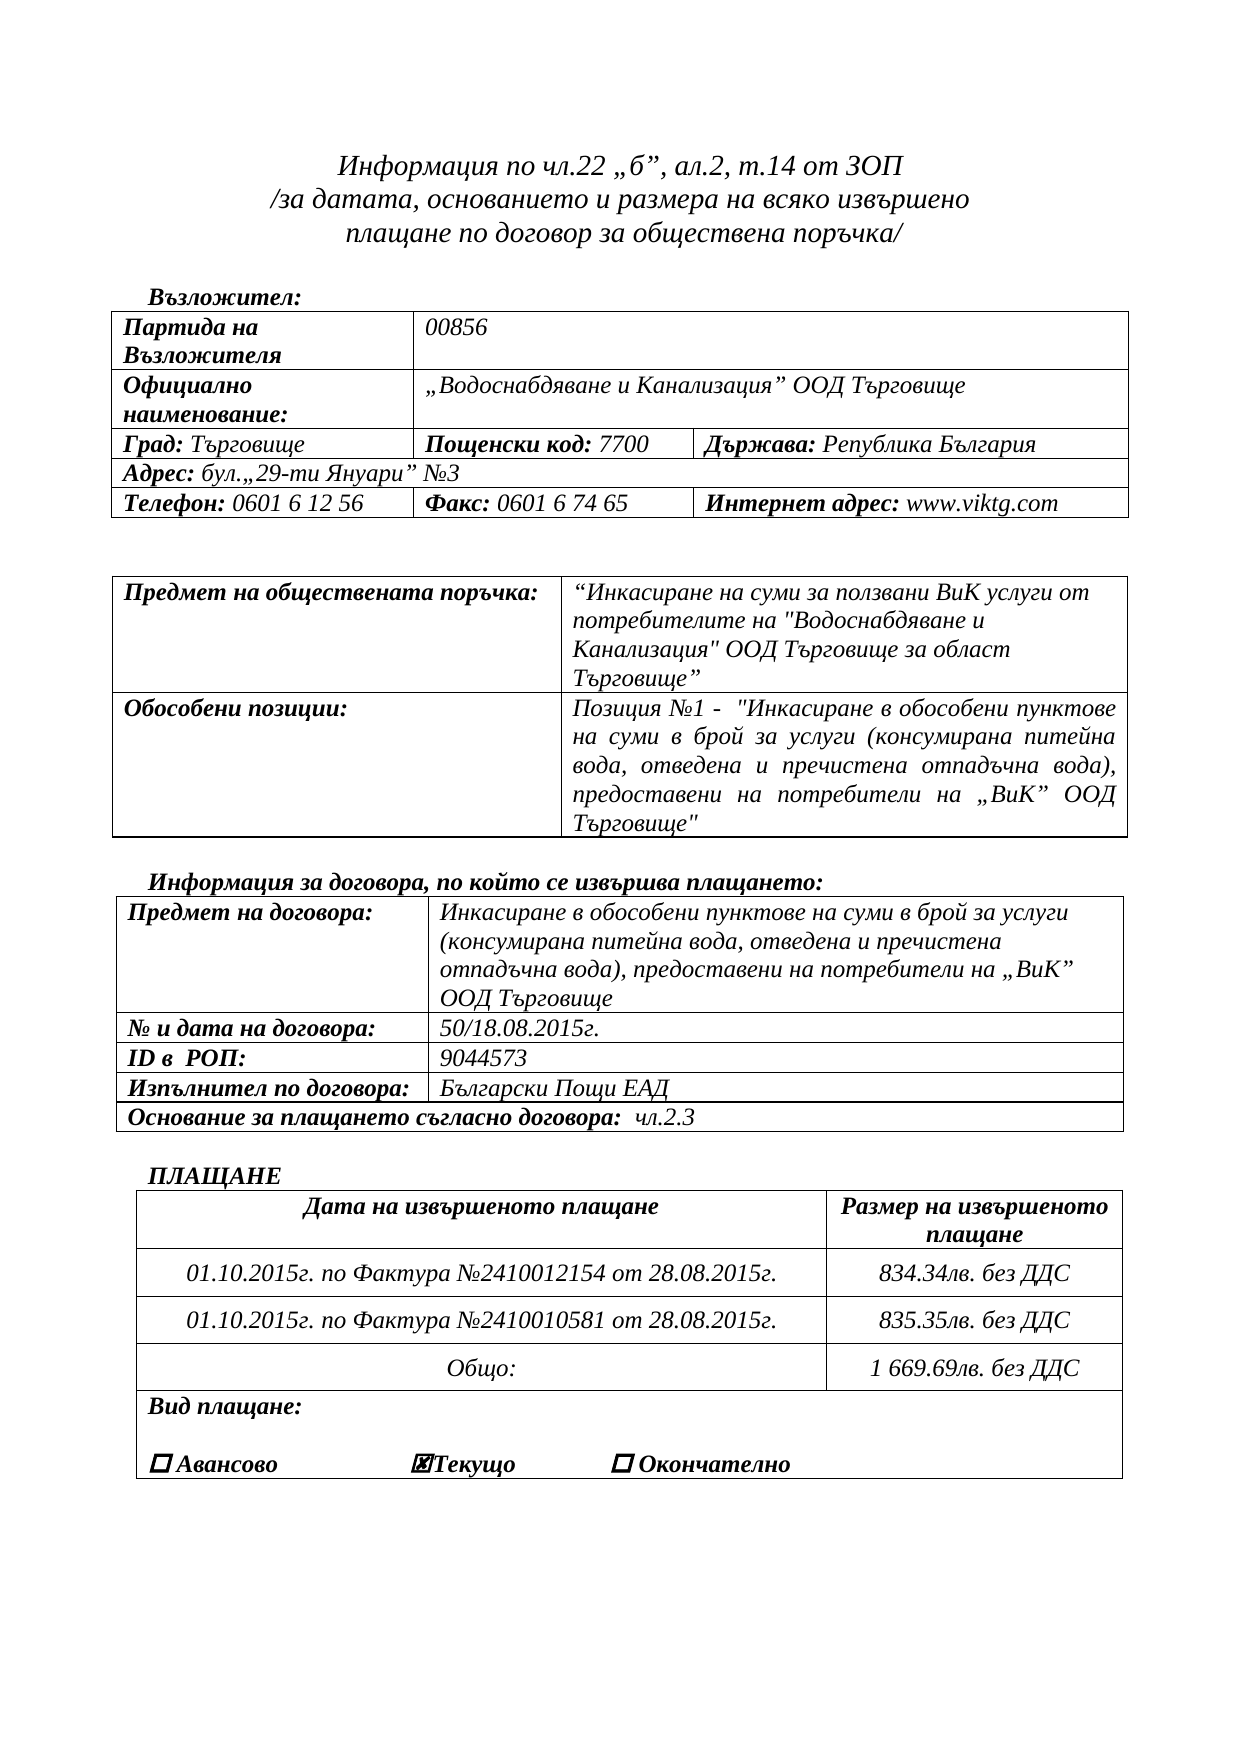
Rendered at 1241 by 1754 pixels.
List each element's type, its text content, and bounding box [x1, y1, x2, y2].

table_cell Град: Търговище [112, 429, 413, 457]
table_cell 834.34лв. без ДДС [827, 1249, 1122, 1296]
table_header Размер на извършеното плащане [827, 1191, 1122, 1248]
table_cell 01.10.2015г. по Фактура №2410012154 от 28.08.2015г. [137, 1249, 826, 1296]
table_cell Интернет адрес: www.viktg.com [694, 488, 1128, 517]
text ПЛАЩАНЕ [148, 1161, 1093, 1190]
table_header Предмет на договора: [117, 897, 428, 1012]
table_cell Факс: 0601 6 74 65 [414, 488, 693, 517]
table_cell Държава: Република България [694, 429, 1128, 457]
text /за датата, основанието и размера на всяко извършено [148, 181, 1093, 215]
text Информация за договора, по който се извършва плащането: [148, 867, 1093, 896]
table_cell Пощенски код: 7700 [414, 429, 693, 457]
table_cell № и дата на договора: [117, 1013, 428, 1042]
table_cell Изпълнител по договора: [117, 1073, 428, 1101]
table_header Предмет на обществената поръчка: [113, 577, 561, 692]
table_cell Обособени позиции: [113, 693, 561, 836]
table_header 00856 [414, 312, 1128, 369]
table_cell Общо: [137, 1344, 826, 1390]
table_header “Инкасиране на суми за ползвани ВиК услуги от потребителите на "Водоснабдяване и Канализация" ООД Търговище за област Търговище” [562, 577, 1127, 692]
table_cell Вид плащане: Авансово Текущо Окончателно [137, 1391, 1122, 1477]
table_cell 01.10.2015г. по Фактура №2410010581 от 28.08.2015г. [137, 1297, 826, 1343]
table_cell 835.35лв. без ДДС [827, 1297, 1122, 1343]
table_header Партида на Възложителя [112, 312, 413, 369]
table_cell Основание за плащането съгласно договора: чл.2.3 [117, 1103, 1123, 1131]
table_cell Телефон: 0601 6 12 56 [112, 488, 413, 517]
table_header Дата на извършеното плащане [137, 1191, 826, 1248]
table_cell Адрес: бул.„29-ти Януари” №3 [112, 459, 1128, 487]
table_cell Позиция №1 - "Инкасиране в обособени пунктове на суми в брой за услуги (консумирана питейна вода, отведена и пречистена отпадъчна вода), предоставени на потребители на „ВиК” ООД Търговище" [562, 693, 1127, 836]
text плащане по договор за обществена поръчка/ [148, 215, 1093, 248]
table_cell Български Пощи ЕАД [429, 1073, 1123, 1101]
table_cell „Водоснабдяване и Канализация” ООД Търговище [414, 370, 1128, 428]
table_cell ID в POП: [117, 1043, 428, 1072]
text Възложител: [148, 282, 1093, 311]
table_cell Официално наименование: [112, 370, 413, 428]
table_cell 9044573 [429, 1043, 1123, 1072]
table_cell 1 669.69лв. без ДДС [827, 1344, 1122, 1390]
table_header Инкасиране в обособени пунктове на суми в брой за услуги (консумирана питейна вода, отведена и пречистена отпадъчна вода), предоставени на потребители на „ВиК” ООД Търговище [429, 897, 1123, 1012]
table_cell 50/18.08.2015г. [429, 1013, 1123, 1042]
text Информация по чл.22 „б”, ал.2, т.14 от ЗОП [148, 148, 1093, 181]
